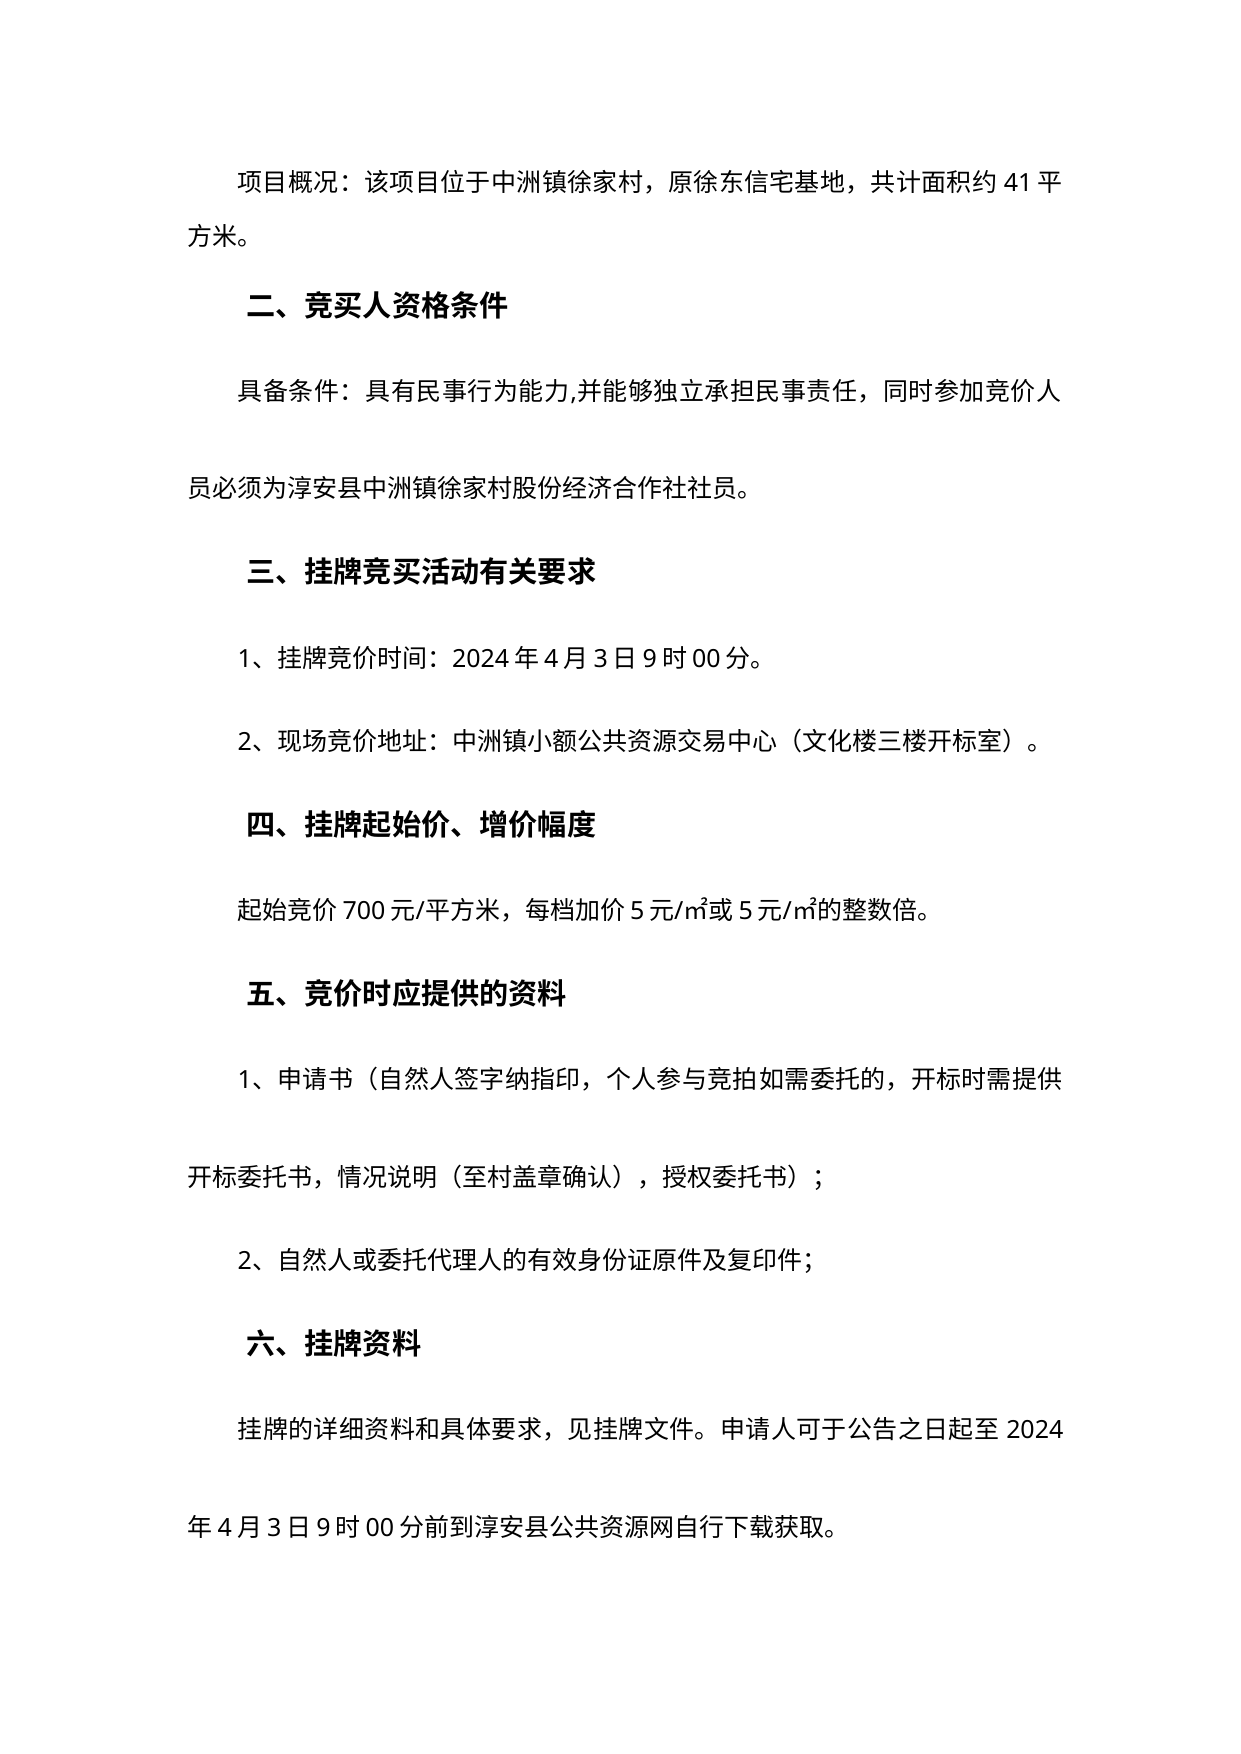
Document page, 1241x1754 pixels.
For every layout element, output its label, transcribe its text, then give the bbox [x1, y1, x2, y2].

text 三、挂牌竞买活动有关要求 [187, 537, 1063, 602]
text 2、自然人或委托代理人的有效身份证原件及复印件； [187, 1226, 1063, 1291]
text 挂牌的详细资料和具体要求，见挂牌文件。申请人可于公告之日起至2024年4月3日9时00分前到淳安县公共资源网自行下载获取。 [187, 1395, 1063, 1558]
text 五、竞价时应提供的资料 [187, 959, 1063, 1024]
text 2、现场竞价地址：中洲镇小额公共资源交易中心（文化楼三楼开标室）。 [187, 707, 1063, 772]
text 具备条件：具有民事行为能力,并能够独立承担民事责任，同时参加竞价人员必须为淳安县中洲镇徐家村股份经济合作社社员。 [187, 357, 1063, 519]
text 1、挂牌竞价时间：2024年4月3日9时00分。 [187, 624, 1063, 689]
text 二、竞买人资格条件 [187, 271, 1063, 336]
text 1、申请书（自然人签字纳指印，个人参与竞拍如需委托的，开标时需提供开标委托书，情况说明（至村盖章确认），授权委托书）； [187, 1045, 1063, 1208]
text 四、挂牌起始价、增价幅度 [187, 790, 1063, 855]
text 起始竞价700元/平方米，每档加价5元/㎡或5元/㎡的整数倍。 [187, 876, 1063, 941]
text 项目概况：该项目位于中洲镇徐家村，原徐东信宅基地，共计面积约41平方米。 [187, 162, 1063, 253]
text 六、挂牌资料 [187, 1309, 1063, 1374]
